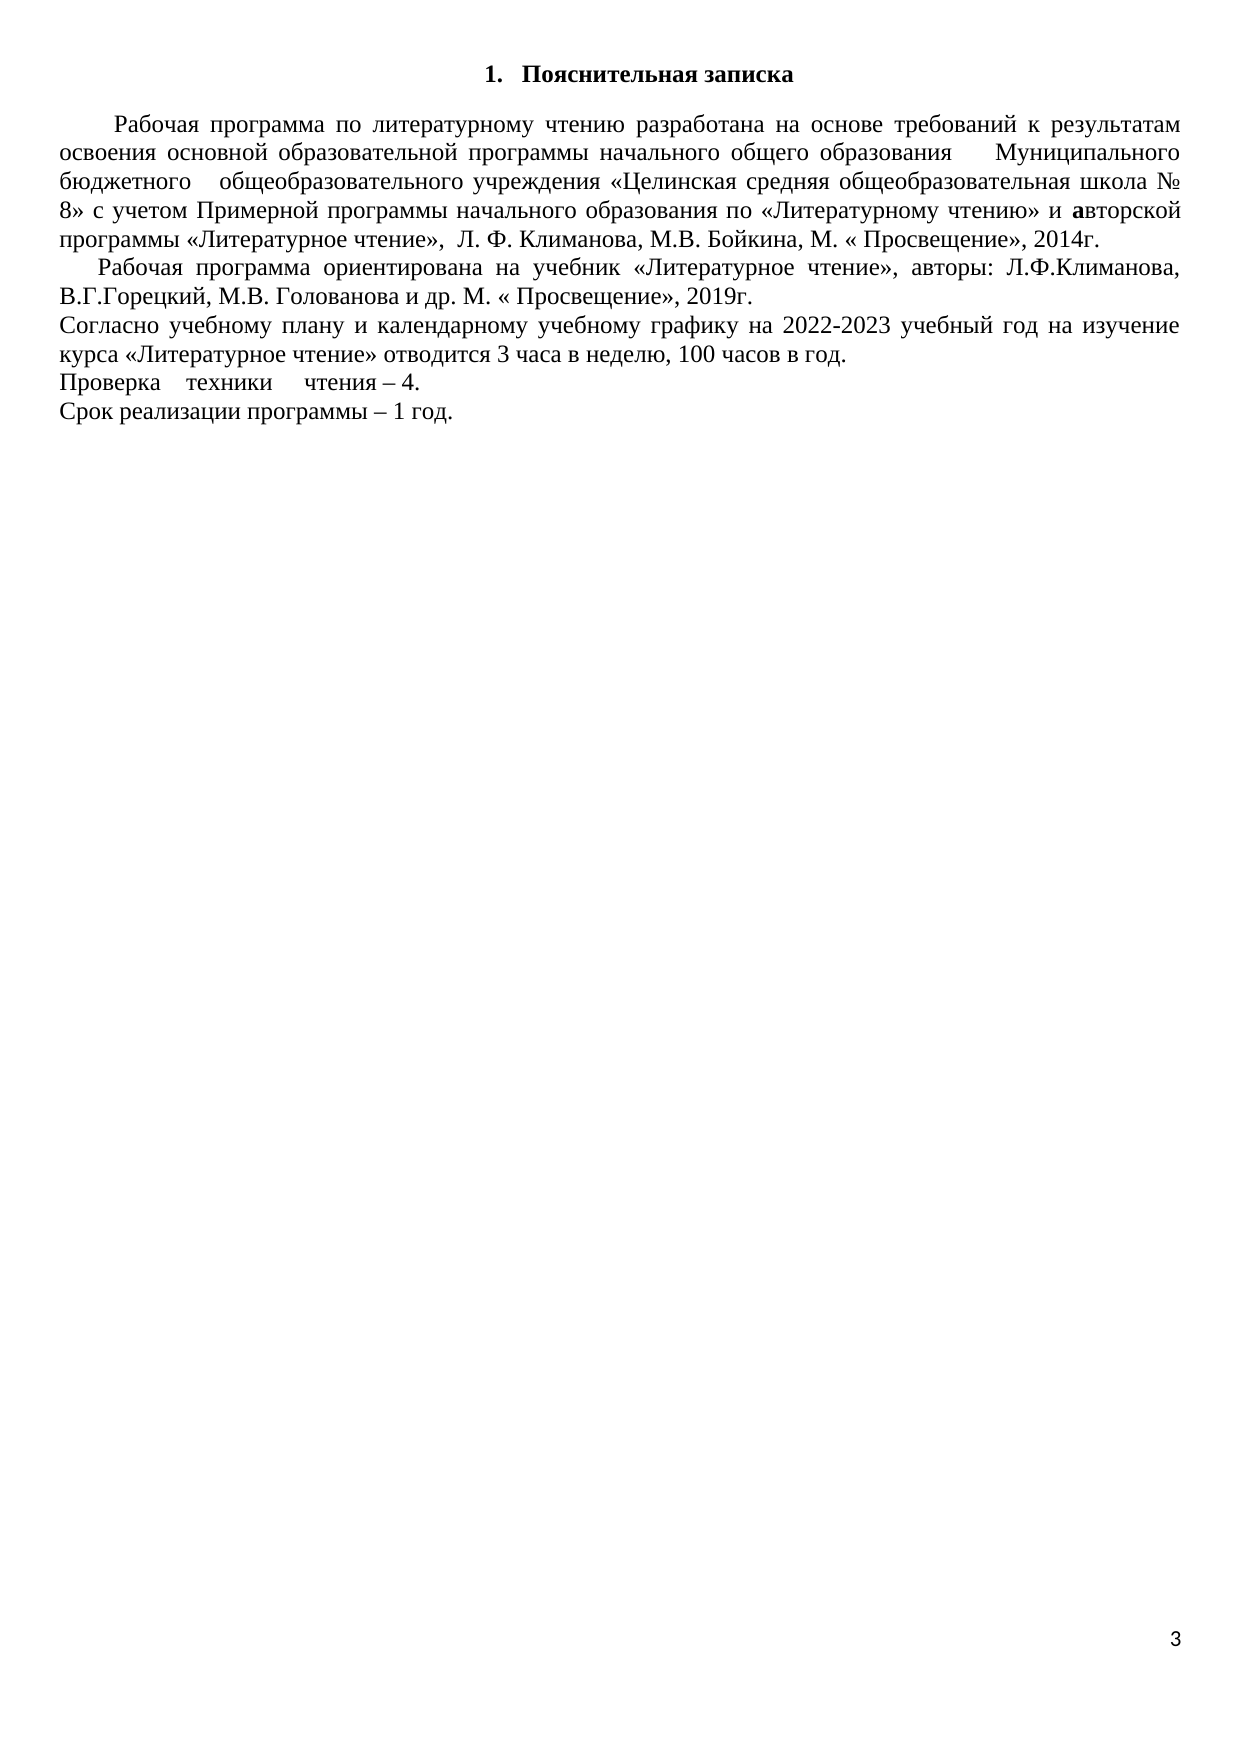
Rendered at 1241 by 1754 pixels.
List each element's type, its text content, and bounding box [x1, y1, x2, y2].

text Рабочая программа по литературному чтению разработана на основе требований к результатам освоения основной образовательной программы начального общего образования Муниципального бюджетного общеобразовательного учреждения «Целинская средняя общеобразовательная школа № 8» с учетом Примерной программы начального образования по «Литературному чтению» и авторской программы «Литературное чтение», Л. Ф. Климанова, М.В. Бойкина, М. « Просвещение», 2014г. [59, 109, 1181, 252]
text Срок реализации программы – 1 год. [59, 396, 1181, 425]
list Пояснительная записка [97, 59, 1181, 88]
text Рабочая программа ориентирована на учебник «Литературное чтение», авторы: Л.Ф.Климанова, В.Г.Горецкий, М.В. Голованова и др. М. « Просвещение», 2019г. [59, 252, 1181, 310]
text Проверка техники чтения – 4. [59, 367, 1181, 396]
text Согласно учебному плану и календарному учебному графику на 2022-2023 учебный год на изучение курса «Литературное чтение» отводится 3 часа в неделю, 100 часов в год. [59, 310, 1181, 367]
